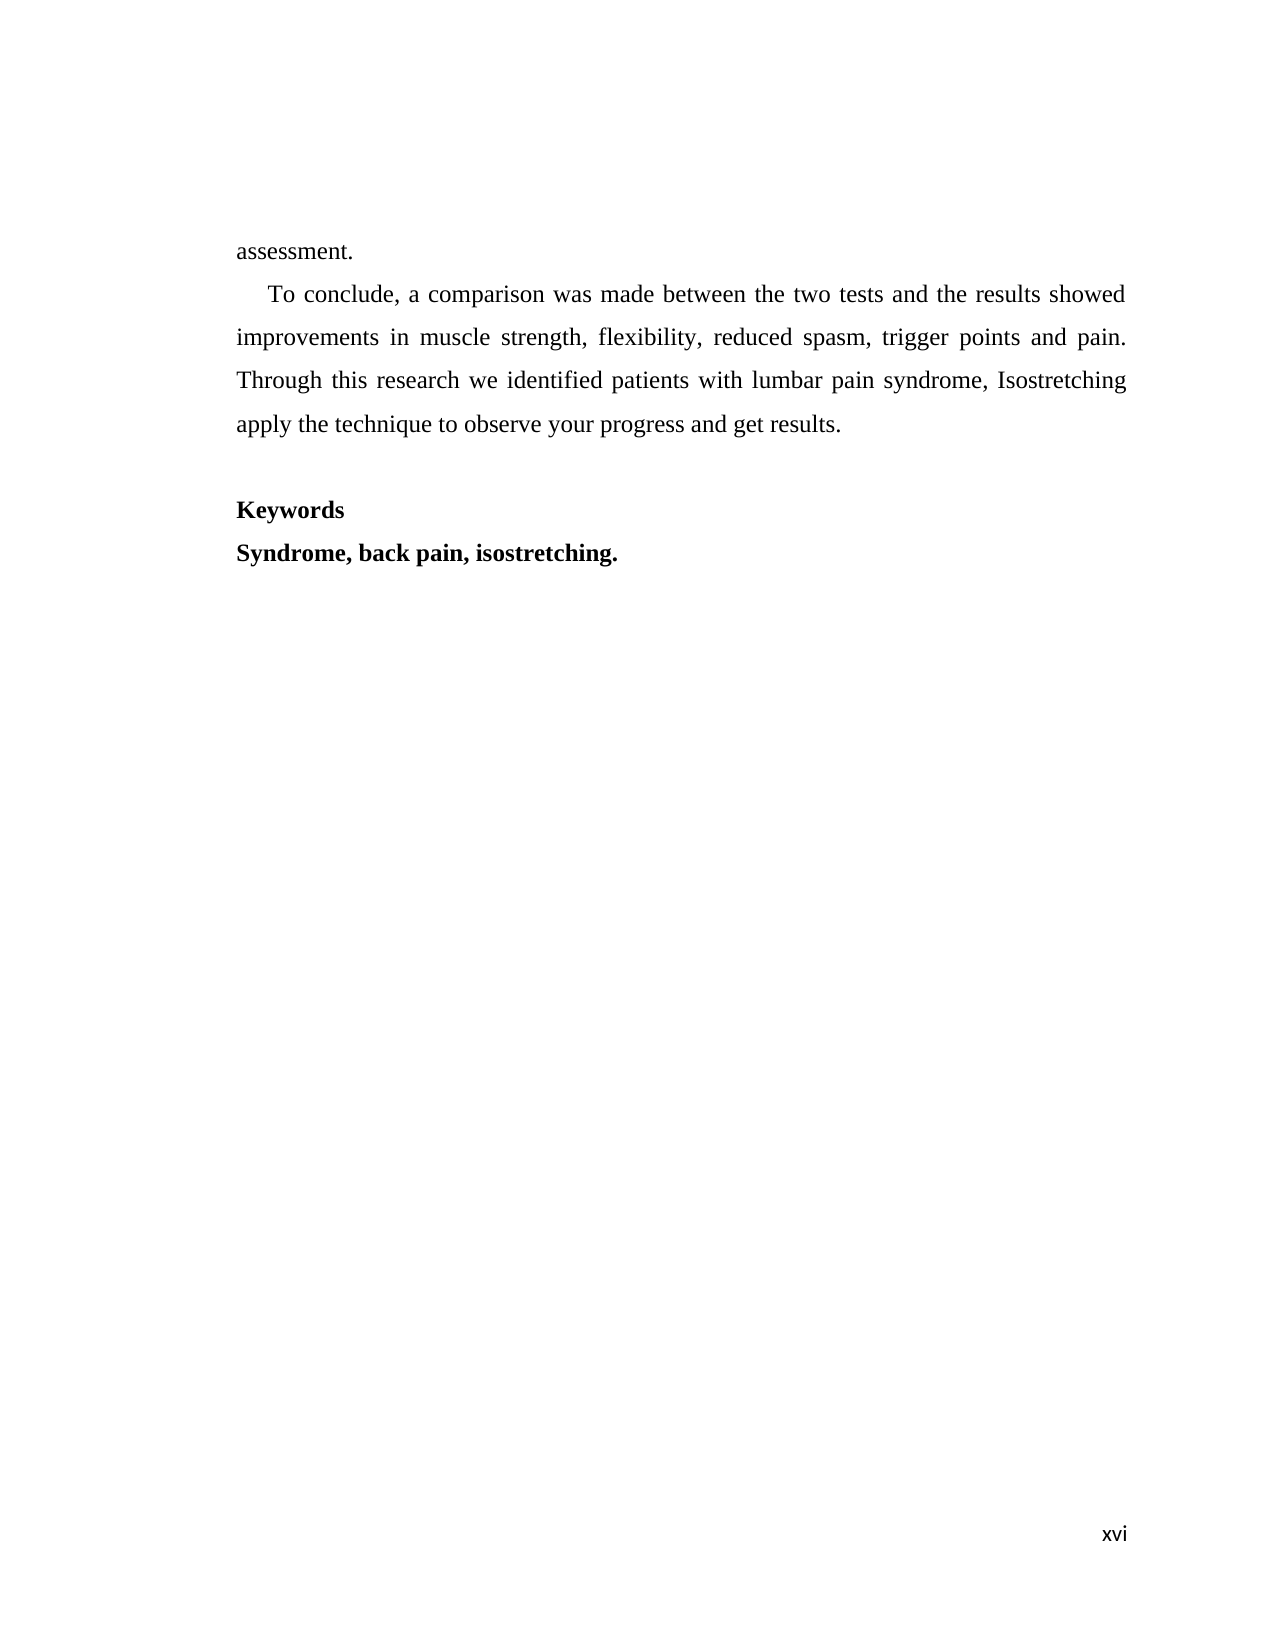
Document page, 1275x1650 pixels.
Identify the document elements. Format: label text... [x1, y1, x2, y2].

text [236, 236, 1127, 437]
text Keywords Syndrome, back pain, isostretching. [236, 452, 1127, 567]
